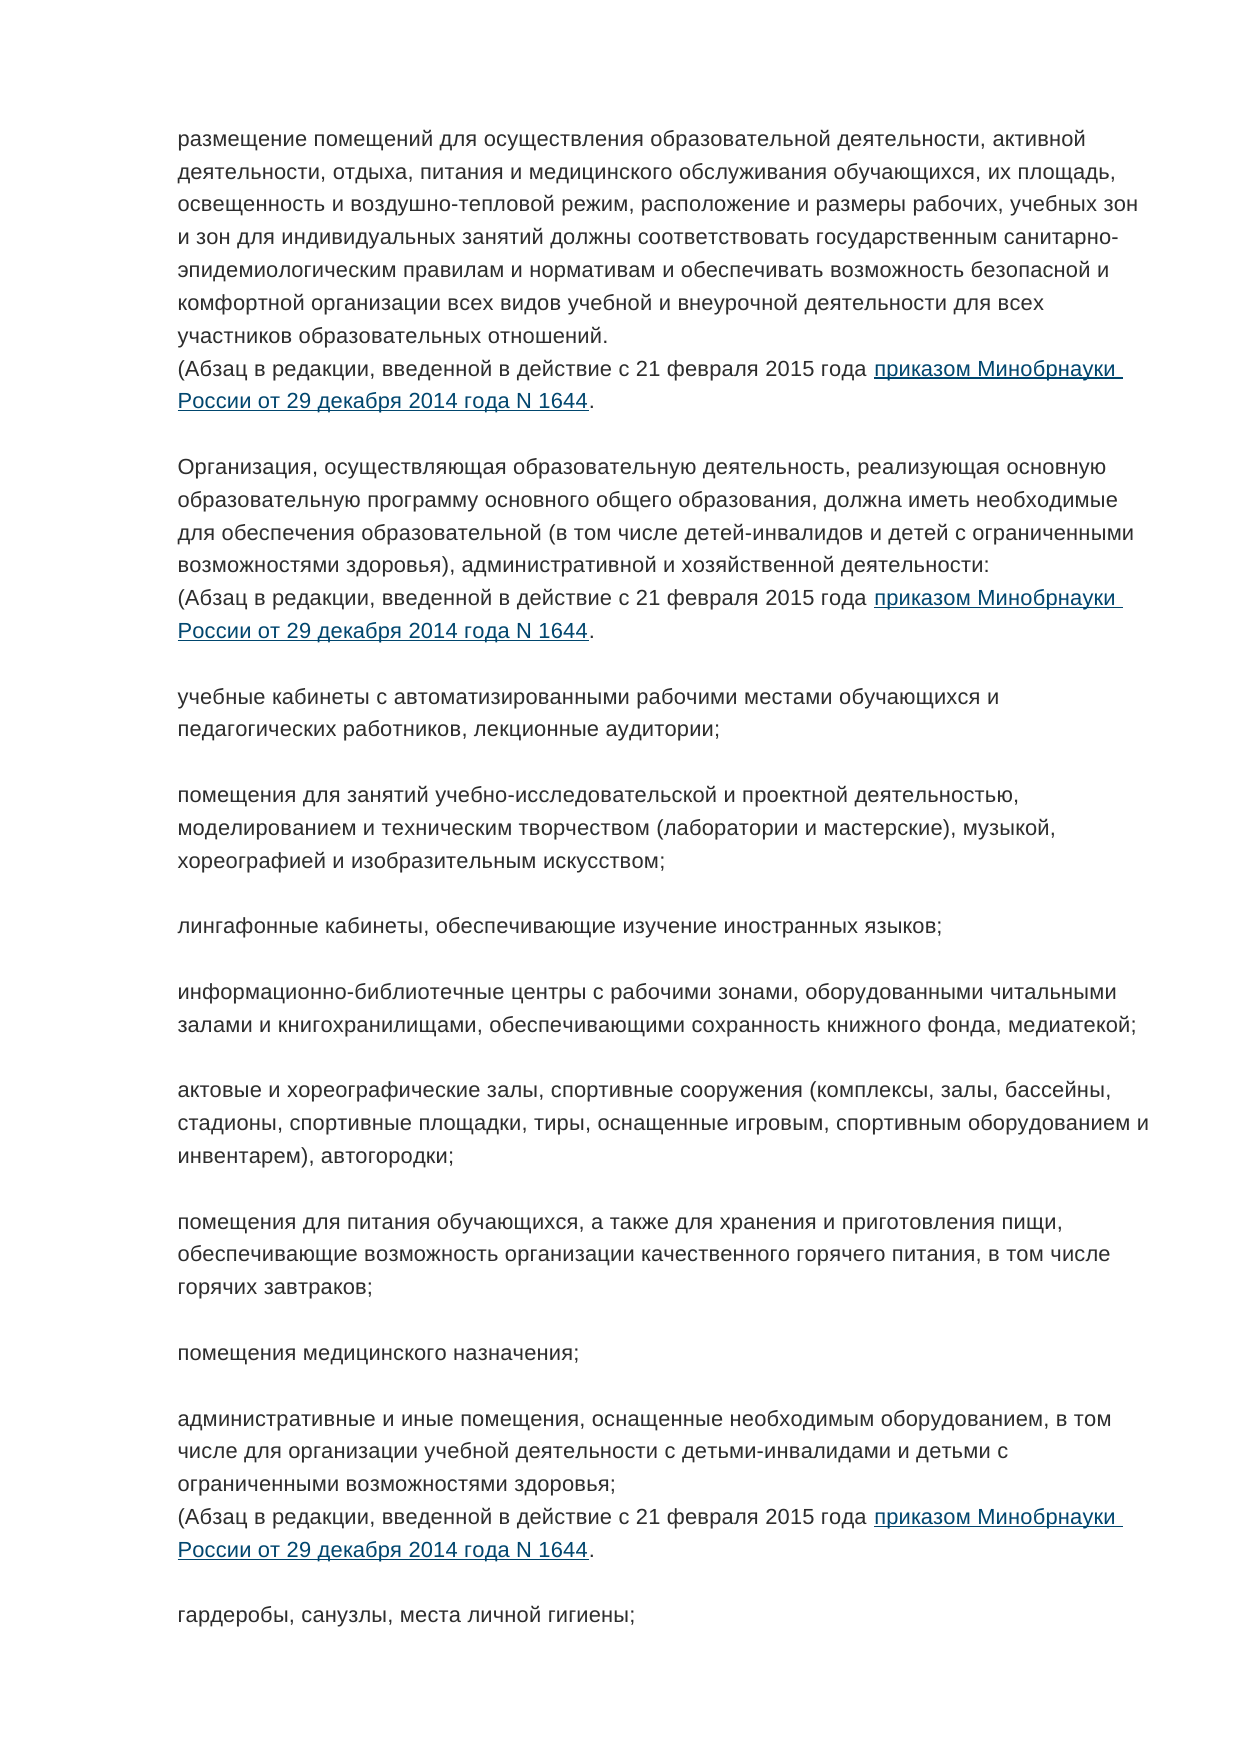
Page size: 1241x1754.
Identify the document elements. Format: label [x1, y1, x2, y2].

text [177, 1398, 1152, 1627]
text [177, 118, 1152, 1398]
